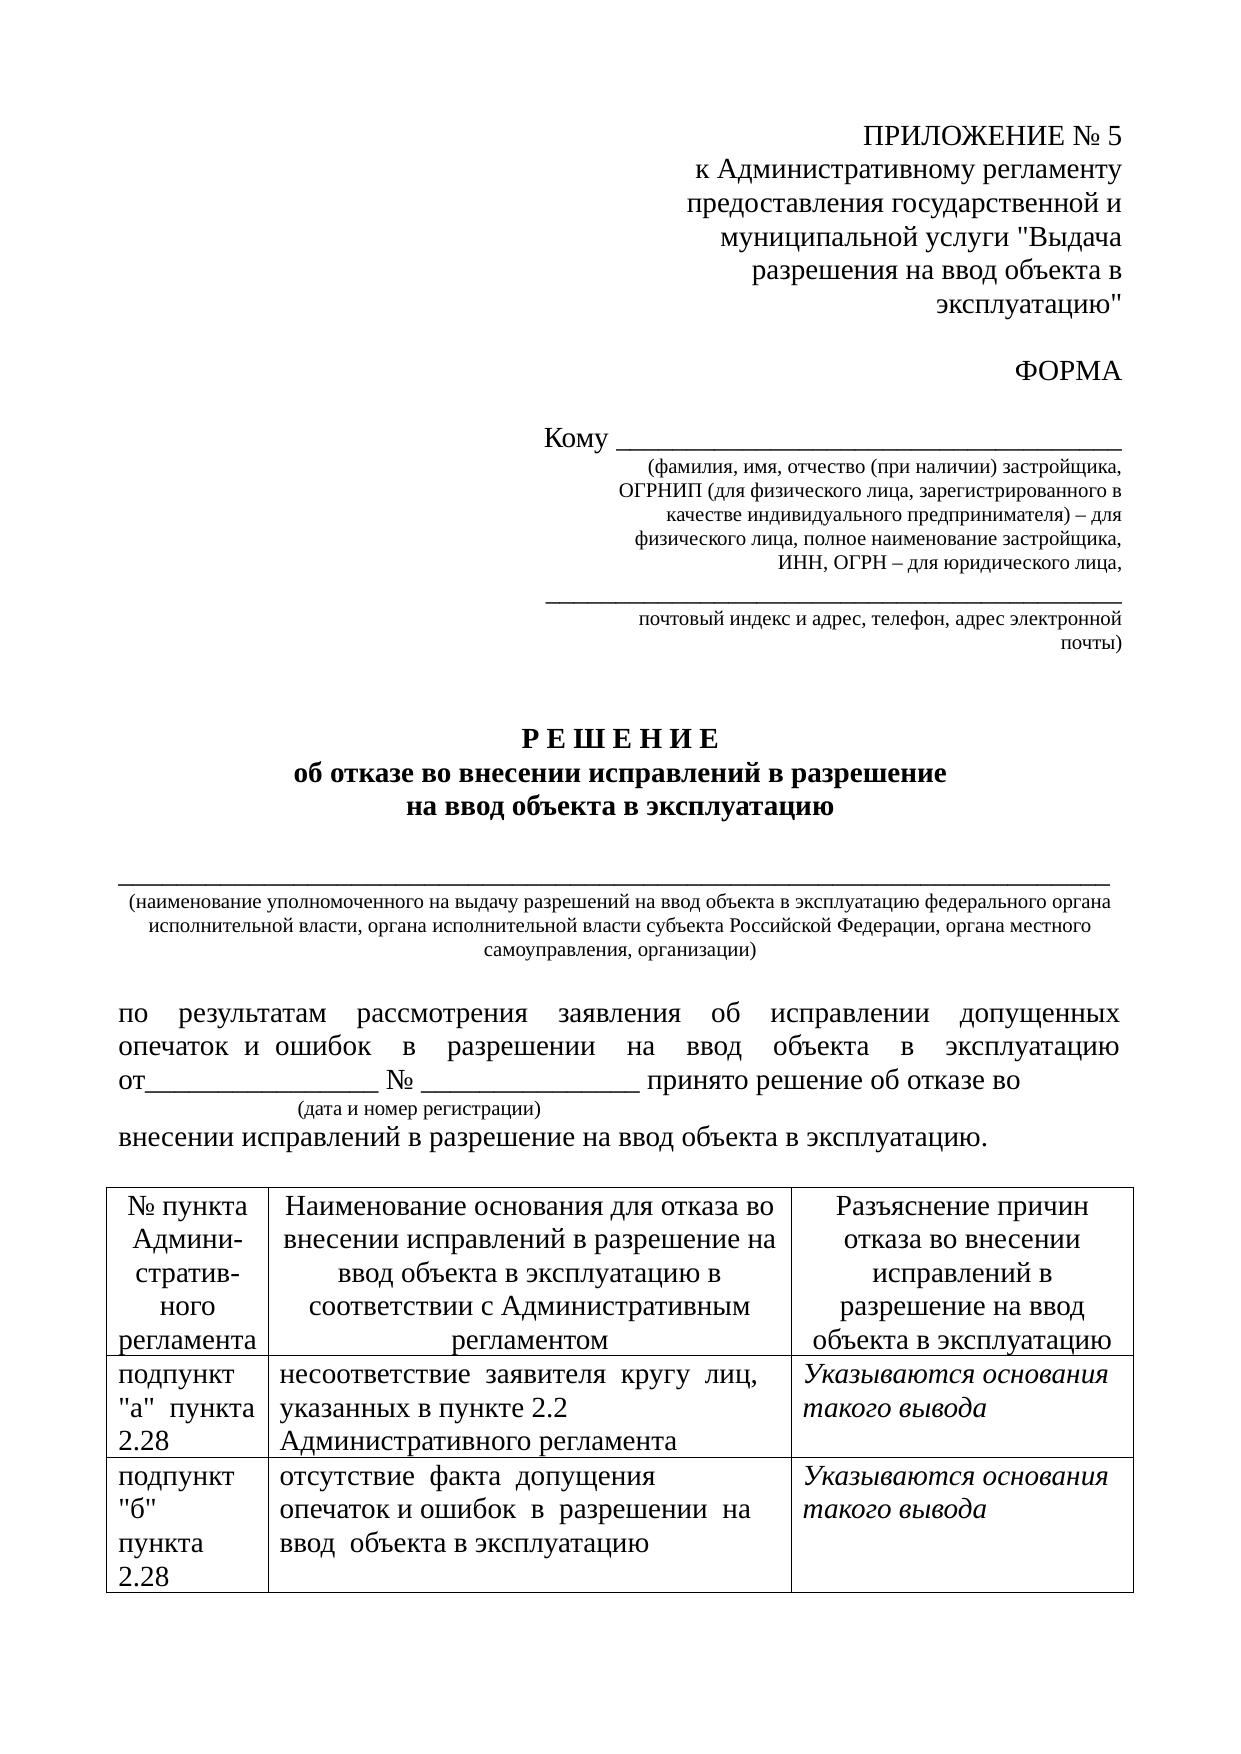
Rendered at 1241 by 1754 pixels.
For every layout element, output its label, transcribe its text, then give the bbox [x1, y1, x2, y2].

text по результатам рассмотрения заявления об исправлении допущенных опечаток и ошибок в разрешении на ввод объекта в эксплуатацию от________________ № _______________ принято решение об отказе во [118, 995, 1122, 1096]
text (наименование уполномоченного на выдачу разрешений на ввод объекта в эксплуатацию федерального органа исполнительной власти, органа исполнительной власти субъекта Российской Федерации, органа местного самоуправления, организации) [118, 889, 1122, 961]
text (фамилия, имя, отчество (при наличии) застройщика, [118, 453, 1122, 478]
table_cell Указываются основания такого вывода [792, 1458, 1133, 1592]
text разрешения на ввод объекта в [118, 252, 1122, 286]
text физического лица, полное наименование застройщика, [118, 526, 1122, 550]
table_cell несоответствие заявителя кругу лиц, указанных в пункте 2.2 Административного регламента [269, 1356, 791, 1457]
table_cell подпункт "а" пункта 2.28 [107, 1356, 268, 1457]
table_header Наименование основания для отказа во внесении исправлений в разрешение на ввод объекта в эксплуатацию в соответствии с Административным регламентом [269, 1188, 791, 1355]
text об отказе во внесении исправлений в разрешение [118, 755, 1122, 788]
text ____________________________________________________________________ [118, 856, 1122, 889]
text предоставления государственной и [118, 185, 1122, 219]
table_cell отсутствие факта допущения опечаток и ошибок в разрешении на ввод объекта в эксплуатацию [269, 1458, 791, 1592]
text на ввод объекта в эксплуатацию [118, 788, 1122, 822]
text ОГРНИП (для физического лица, зарегистрированного в [118, 478, 1122, 502]
text (дата и номер регистрации) [118, 1096, 1122, 1119]
text _________________________________________ [118, 574, 1122, 606]
table_cell подпункт "б" пункта 2.28 [107, 1458, 268, 1592]
text ФОРМА [118, 353, 1122, 386]
table_cell Указываются основания такого вывода [792, 1356, 1133, 1457]
text к Административному регламенту [118, 152, 1122, 185]
text Р Е Ш Е Н И Е [118, 721, 1122, 755]
text качестве индивидуального предпринимателя) – для [118, 502, 1122, 526]
text муниципальной услуги "Выдача [118, 219, 1122, 252]
text ИНН, ОГРН – для юридического лица, [118, 550, 1122, 574]
text почтовый индекс и адрес, телефон, адрес электронной [118, 606, 1122, 630]
text ПРИЛОЖЕНИЕ № 5 [118, 118, 1122, 152]
table_header № пункта Админи-стратив-ного регламента [107, 1188, 268, 1355]
table_header Разъяснение причин отказа во внесении исправлений в разрешение на ввод объекта в эксплуатацию [792, 1188, 1133, 1355]
text почты) [118, 630, 1122, 654]
text эксплуатацию" [118, 286, 1122, 319]
text Кому ____________________________________ [118, 420, 1122, 453]
text внесении исправлений в разрешение на ввод объекта в эксплуатацию. [118, 1119, 1122, 1153]
